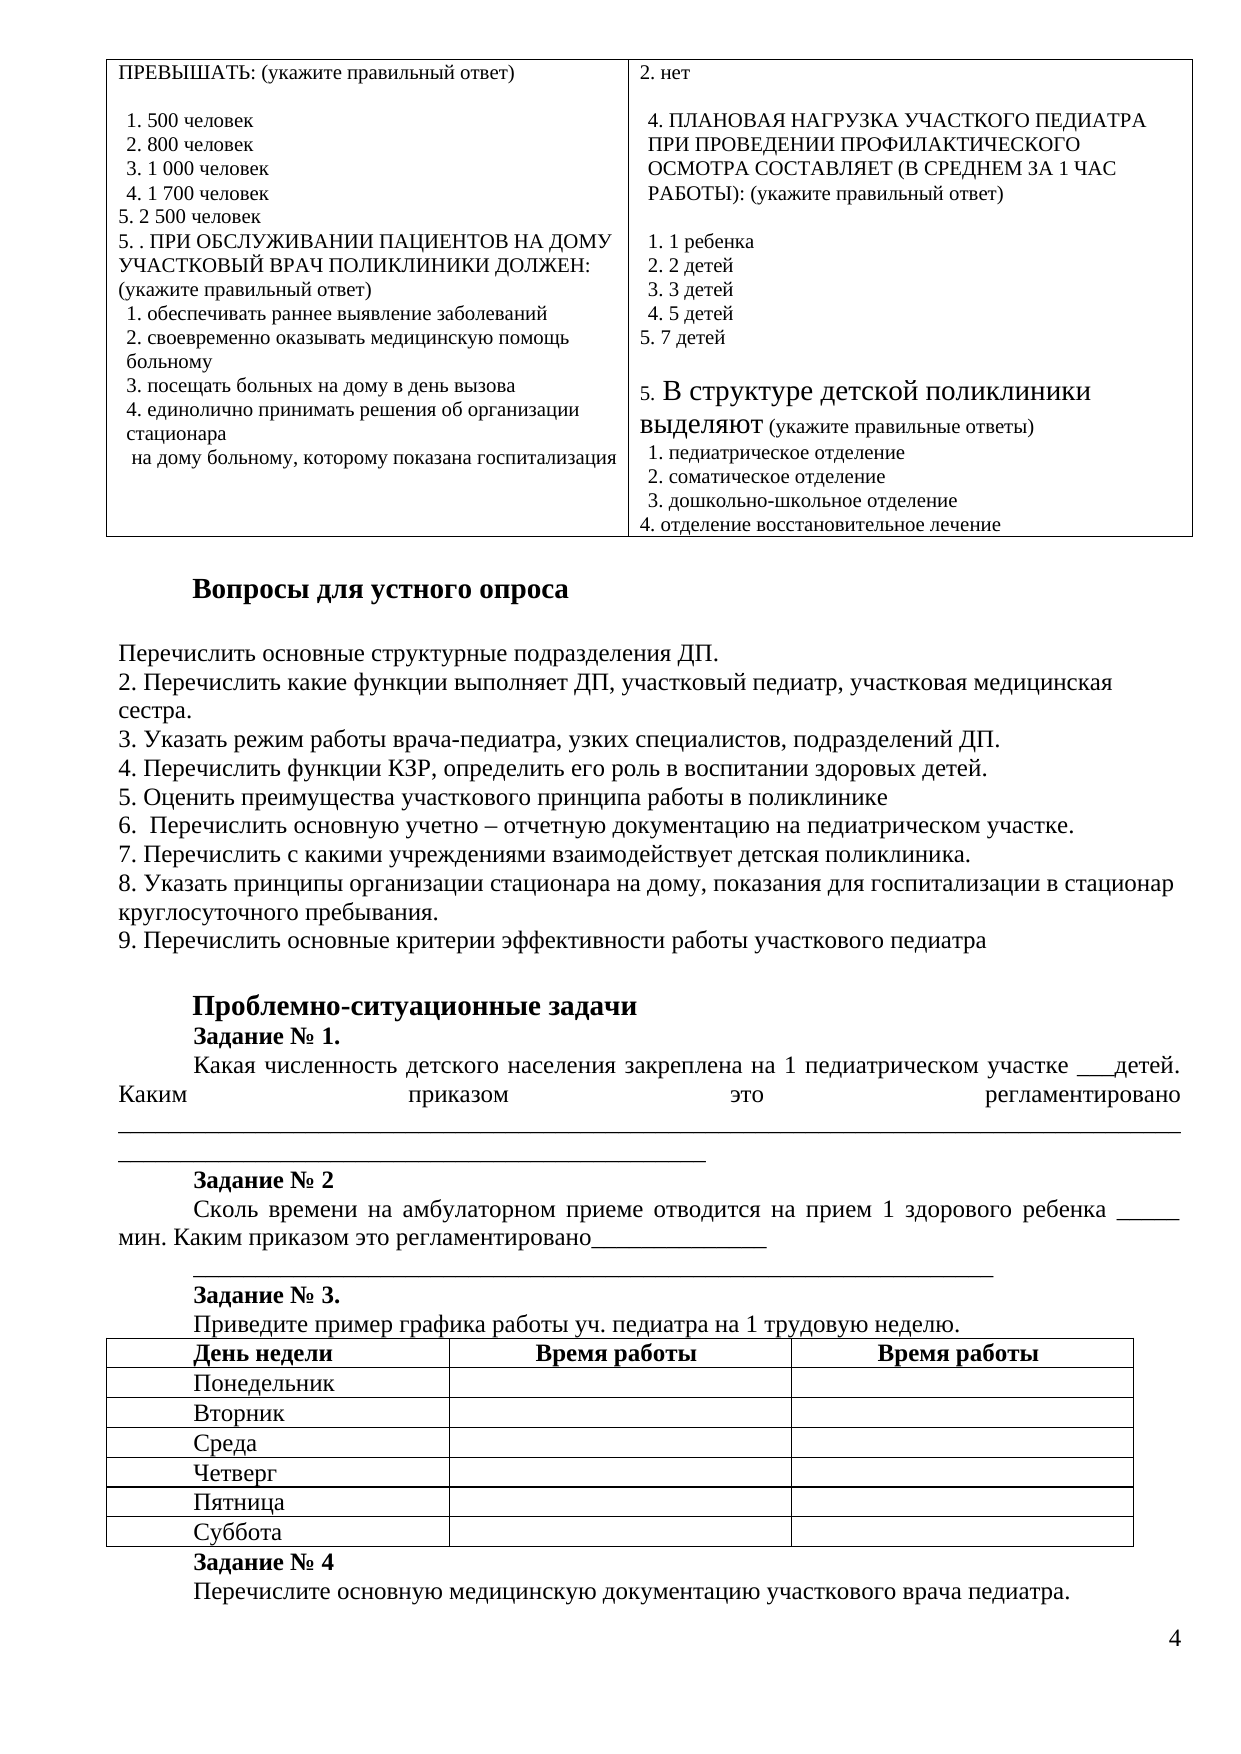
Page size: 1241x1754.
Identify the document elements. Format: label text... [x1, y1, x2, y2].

list Сколь времени на амбулаторном приеме отводится на прием 1 здорового ребенка _____ мин. Каким приказом это регламентировано______________ [118, 1194, 1181, 1251]
text 5. Оценить преимущества участкового принципа работы в поликлинике [118, 782, 1181, 810]
table_cell [792, 1368, 1133, 1397]
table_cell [107, 60, 628, 536]
text Проблемно-ситуационные задачи [118, 988, 1181, 1021]
text Перечислить основные структурные подразделения ДП. [118, 638, 1181, 667]
table_cell [450, 1428, 791, 1457]
list Какая численность детского населения закреплена на 1 педиатрическом участке ___детей. Каким приказом это регламентировано ____________________________________________________________________________________________________________________________________ [118, 1133, 1181, 1165]
list Какая численность детского населения закреплена на 1 педиатрическом участке ___детей. Каким приказом это регламентировано ____________________________________________________________________________________________________________________________________ [118, 1050, 1181, 1132]
list 9. Перечислить основные критерии эффективности работы участкового педиатра [118, 925, 1181, 954]
list Задание № 4 [118, 1547, 1181, 1576]
table_cell Четверг [107, 1458, 449, 1486]
table_cell [792, 1428, 1133, 1457]
text Вопросы для устного опроса [118, 571, 1181, 604]
table_cell [450, 1398, 791, 1427]
table_cell [792, 1517, 1133, 1546]
list Перечислите основную медицинскую документацию участкового врача педиатра. [118, 1576, 1181, 1604]
table_cell [792, 1458, 1133, 1486]
text 3. Указать режим работы врача-педиатра, узких специалистов, подразделений ДП. [118, 724, 1181, 753]
table_cell [792, 1398, 1133, 1427]
table_cell [450, 1458, 791, 1486]
text 6. Перечислить основную учетно – отчетную документацию на педиатрическом участке. [118, 810, 1181, 839]
table_cell [450, 1368, 791, 1397]
text 4. Перечислить функции КЗР, определить его роль в воспитании здоровых детей. [118, 753, 1181, 782]
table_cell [629, 60, 1192, 536]
table_cell Суббота [107, 1517, 449, 1546]
list Задание № 3. [118, 1280, 1181, 1309]
table_header Время работы [450, 1339, 791, 1367]
table_cell [450, 1488, 791, 1516]
text 2. Перечислить какие функции выполняет ДП, участковый педиатр, участковая медицинская сестра. [118, 667, 1181, 724]
text 8. Указать принципы организации стационара на дому, показания для госпитализации в стационар круглосуточного пребывания. [118, 868, 1181, 925]
text 7. Перечислить с какими учреждениями взаимодействует детская поликлиника. [118, 839, 1181, 868]
table_cell [792, 1488, 1133, 1516]
table_header День недели [107, 1339, 449, 1367]
list Приведите пример графика работы уч. педиатра на 1 трудовую неделю. [118, 1309, 1181, 1337]
table_header Время работы [792, 1339, 1133, 1367]
table_cell Среда [107, 1428, 449, 1457]
list Задание № 2 [118, 1165, 1181, 1194]
list ________________________________________________________________ [118, 1251, 1181, 1280]
list Задание № 1. [118, 1021, 1181, 1050]
table_cell Понедельник [107, 1368, 449, 1397]
table_cell Вторник [107, 1398, 449, 1427]
table_cell Пятница [107, 1488, 449, 1516]
table_cell [450, 1517, 791, 1546]
